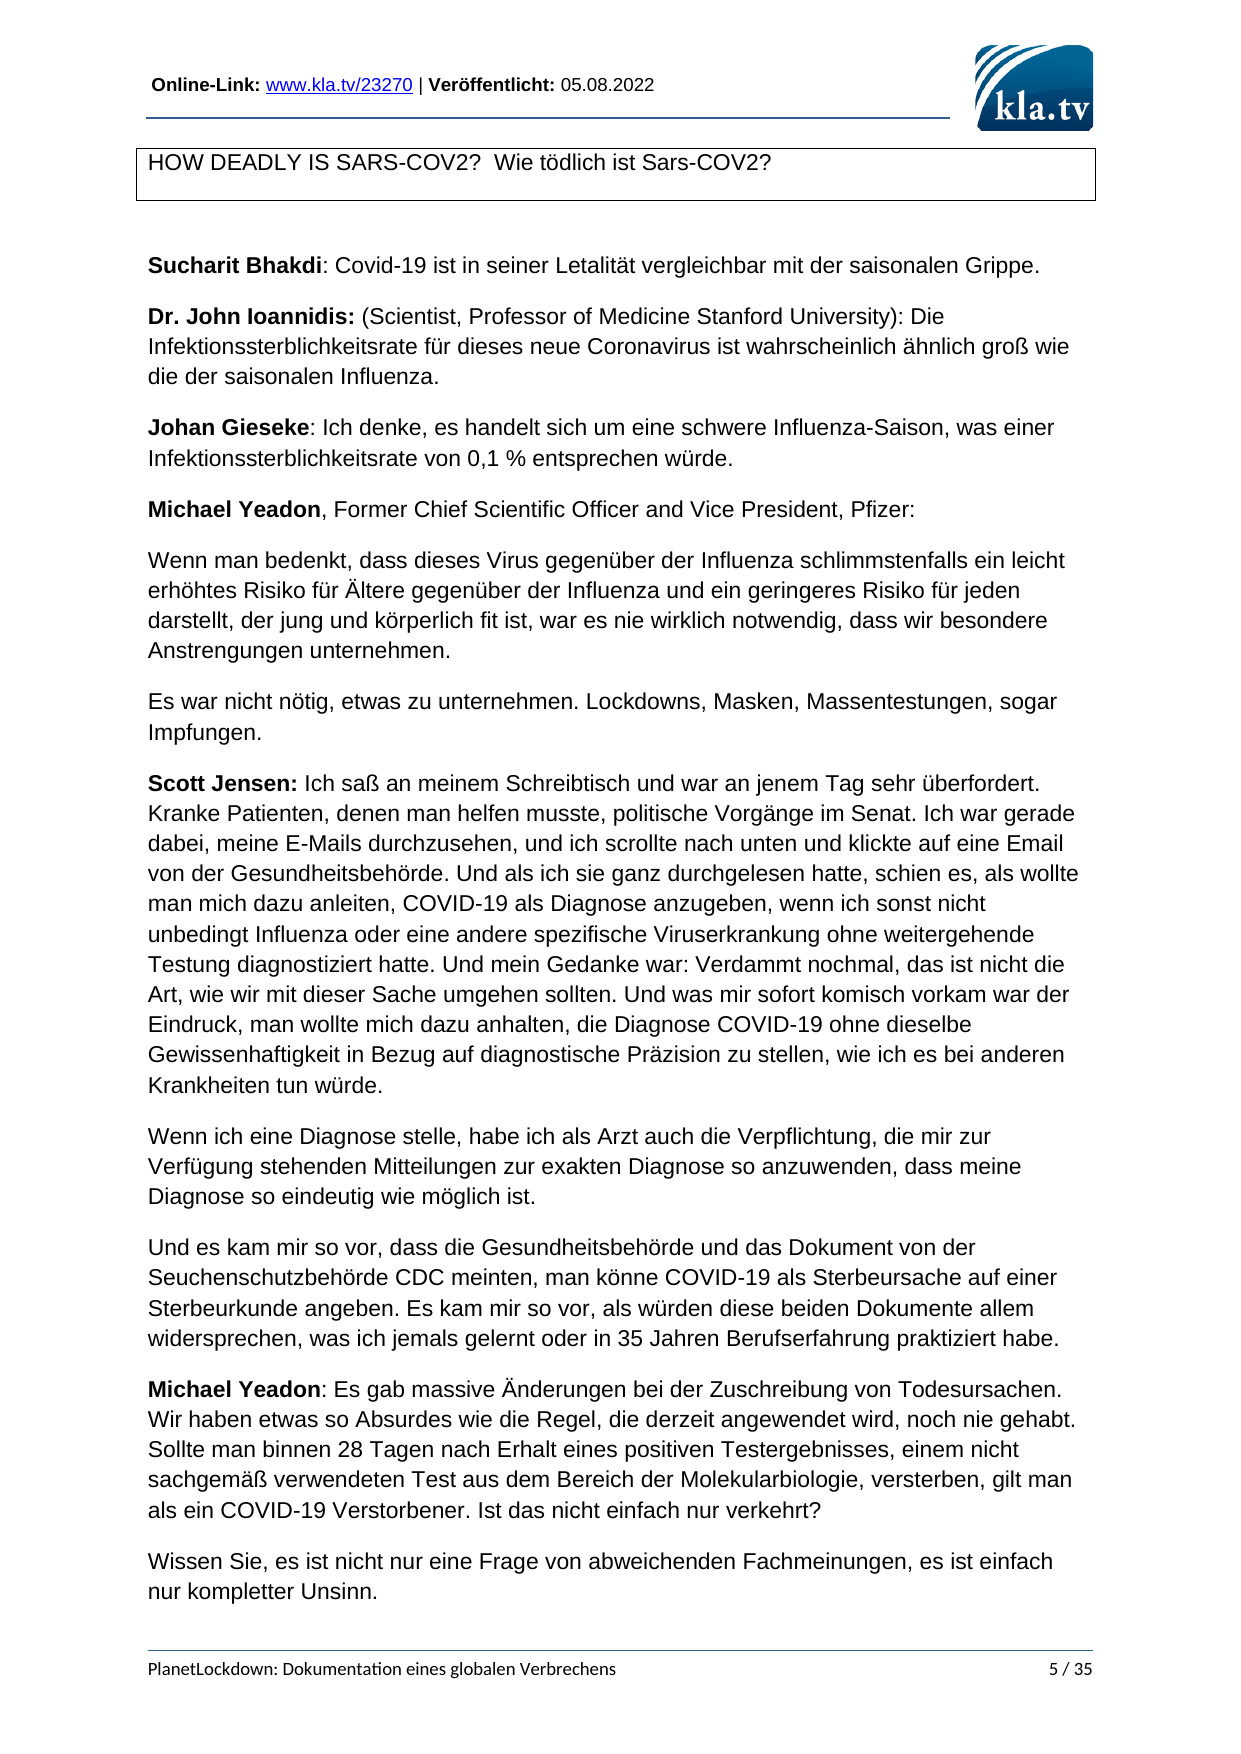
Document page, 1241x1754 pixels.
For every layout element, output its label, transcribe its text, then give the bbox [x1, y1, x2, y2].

picture [1084, 45, 1093, 51]
text Dr. John Ioannidis: (Scientist, Professor of Medicine Stanford University): Die Infektionssterblichkeitsrate für dieses neue Coronavirus ist wahrscheinlich ähnlich groß wie die der saisonalen Influenza. [148, 303, 1093, 389]
table_header HOW DEADLY IS SARS-COV2? Wie tödlich ist Sars-COV2? [137, 149, 1095, 200]
text Wissen Sie, es ist nicht nur eine Frage von abweichenden Fachmeinungen, es ist einfach nur kompletter Unsinn. [148, 1548, 1093, 1604]
text Scott Jensen: Ich saß an meinem Schreibtisch und war an jenem Tag sehr überfordert. Kranke Patienten, denen man helfen musste, politische Vorgänge im Senat. Ich war gerade dabei, meine E-Mails durchzusehen, und ich scrollte nach unten und klickte auf eine Email von der Gesundheitsbehörde. Und als ich sie ganz durchgelesen hatte, schien es, als wollte man mich dazu anleiten, COVID-19 als Diagnose anzugeben, wenn ich sonst nicht unbedingt Influenza oder eine andere spezifische Viruserkrankung ohne weitergehende Testung diagnostiziert hatte. Und mein Gedanke war: Verdammt nochmal, das ist nicht die Art, wie wir mit dieser Sache umgehen sollten. Und was mir sofort komisch vorkam war der Eindruck, man wollte mich dazu anhalten, die Diagnose COVID-19 ohne dieselbe Gewissenhaftigkeit in Bezug auf diagnostische Präzision zu stellen, wie ich es bei anderen Krankheiten tun würde. [148, 769, 1093, 1098]
text Wenn man bedenkt, dass dieses Virus gegenüber der Influenza schlimmstenfalls ein leicht erhöhtes Risiko für Ältere gegenüber der Influenza und ein geringeres Risiko für jeden darstellt, der jung und körperlich fit ist, war es nie wirklich notwendig, dass wir besondere Anstrengungen unternehmen. [148, 547, 1093, 663]
text Michael Yeadon, Former Chief Scientific Officer and Vice President, Pfizer: [148, 496, 1093, 522]
text Und es kam mir so vor, dass die Gesundheitsbehörde und das Dokument von der Seuchenschutzbehörde CDC meinten, man könne COVID-19 als Sterbeursache auf einer Sterbeurkunde angeben. Es kam mir so vor, als würden diese beiden Dokumente allem widersprechen, was ich jemals gelernt oder in 35 Jahren Berufserfahrung praktiziert habe. [148, 1234, 1093, 1351]
text Wenn ich eine Diagnose stelle, habe ich als Arzt auch die Verpflichtung, die mir zur Verfügung stehenden Mitteilungen zur exakten Diagnose so anzuwenden, dass meine Diagnose so eindeutig wie möglich ist. [148, 1123, 1093, 1209]
text Michael Yeadon: Es gab massive Änderungen bei der Zuschreibung von Todesursachen. Wir haben etwas so Absurdes wie die Regel, die derzeit angewendet wird, noch nie gehabt. Sollte man binnen 28 Tagen nach Erhalt eines positiven Testergebnisses, einem nicht sachgemäß verwendeten Test aus dem Bereich der Molekularbiologie, versterben, gilt man als ein COVID-19 Verstorbener. Ist das nicht einfach nur verkehrt? [148, 1376, 1093, 1523]
text Johan Gieseke: Ich denke, es handelt sich um eine schwere Influenza-Saison, was einer Infektionssterblichkeitsrate von 0,1 % entsprechen würde. [148, 414, 1093, 471]
picture [974, 45, 1093, 130]
text Es war nicht nötig, etwas zu unternehmen. Lockdowns, Masken, Massentestungen, sogar Impfungen. [148, 688, 1093, 745]
text Sucharit Bhakdi: Covid-19 ist in seiner Letalität vergleichbar mit der saisonalen Grippe. [148, 252, 1093, 278]
